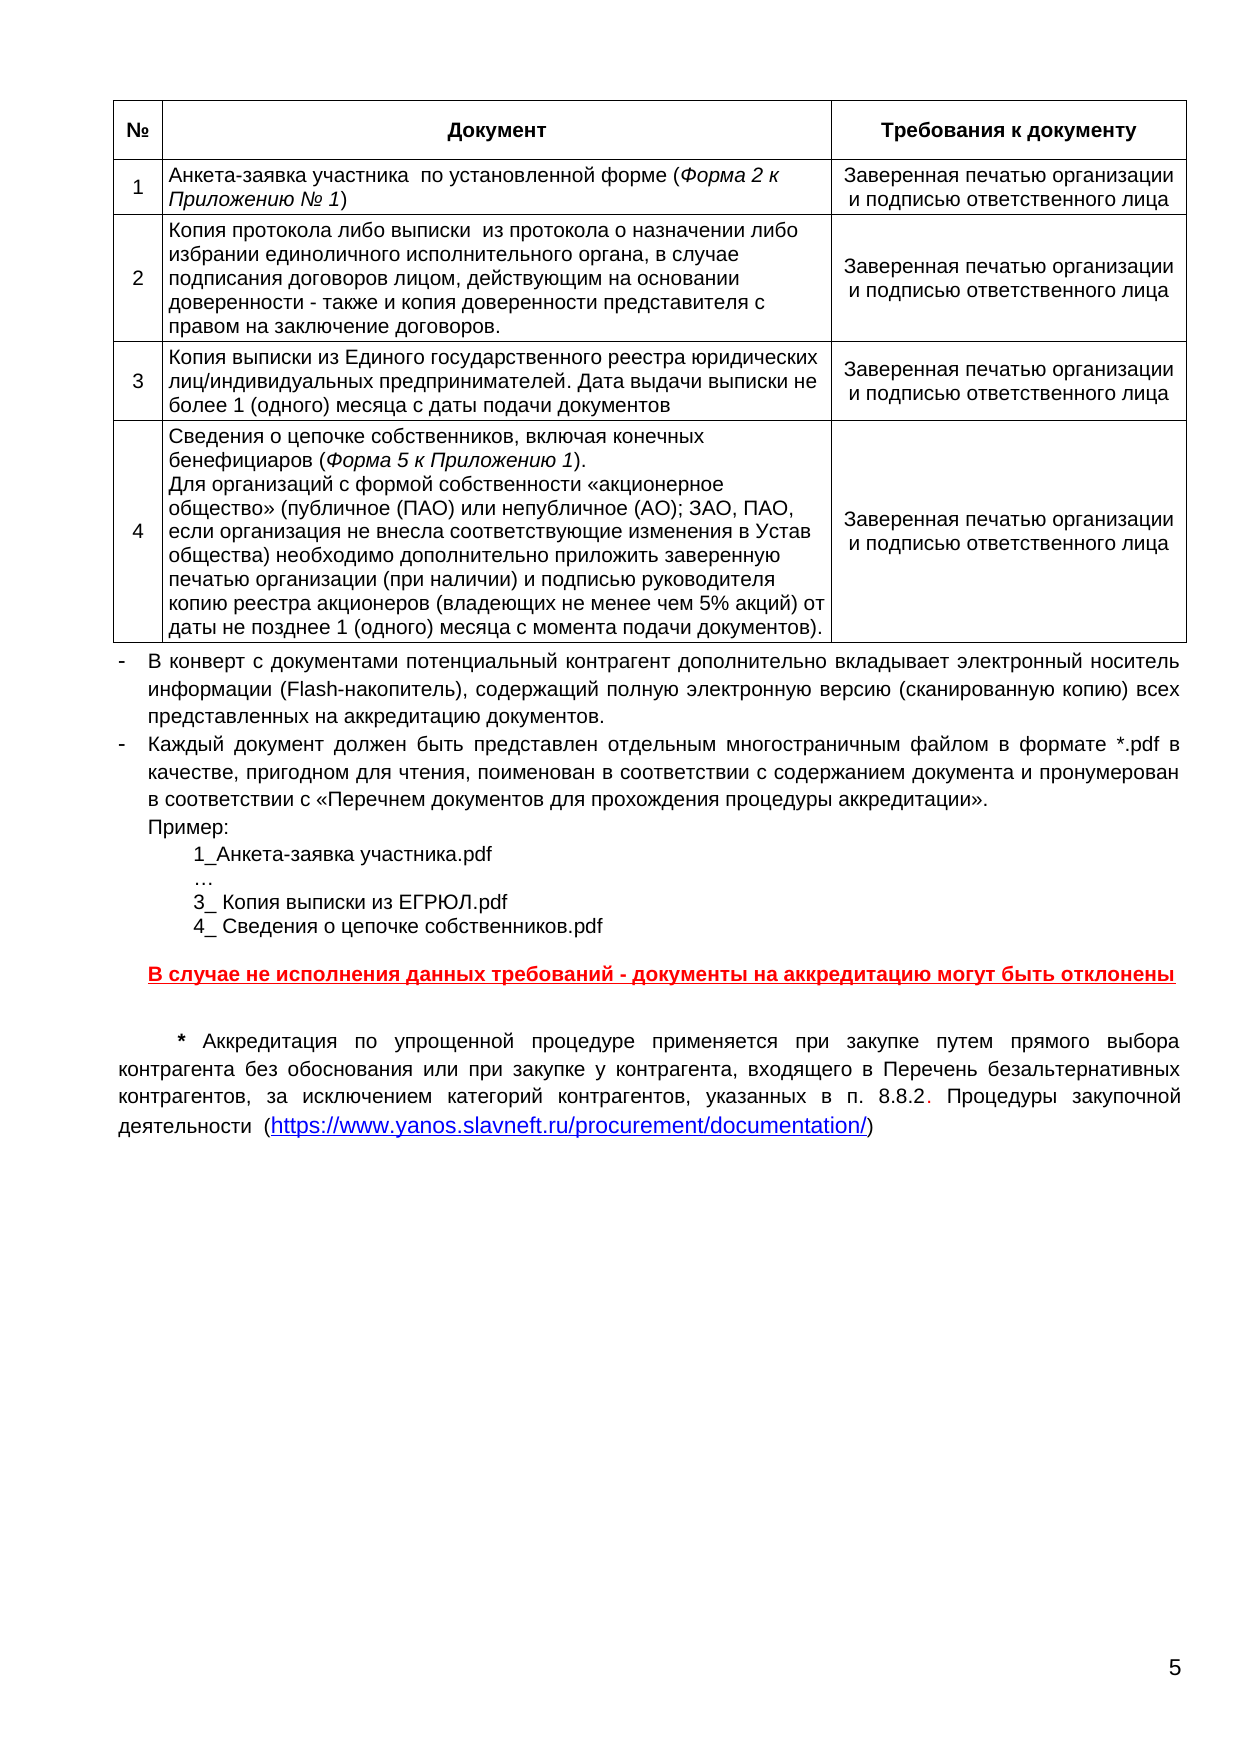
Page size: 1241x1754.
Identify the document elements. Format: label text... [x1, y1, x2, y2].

list … [193, 866, 1181, 890]
list В конверт с документами потенциальный контрагент дополнительно вкладывает электронный носитель информации (Flash-накопитель), содержащий полную электронную версию (сканированную копию) всех представленных на аккредитацию документов. [118, 649, 1181, 728]
table_cell Заверенная печатью организации и подписью ответственного лица [832, 342, 1186, 419]
table_header Требования к документу [832, 101, 1186, 159]
table_cell 4 [114, 421, 162, 642]
list 1_Анкета-заявка участника.pdf [193, 842, 1181, 866]
list 3_ Копия выписки из ЕГРЮЛ.pdf [193, 890, 1181, 914]
table_header № [114, 101, 162, 159]
table_cell Сведения о цепочке собственников, включая конечных бенефициаров (Форма 5 к Приложению 1). Для организаций с формой собственности «акционерное общество» (публичное (ПАО) или непубличное (АО); ЗАО, ПАО, если организация не внесла соответствующие изменения в Устав общества) необходимо дополнительно приложить заверенную печатью организации (при наличии) и подписью руководителя копию реестра акционеров (владеющих не менее чем 5% акций) от даты не позднее 1 (одного) месяца с момента подачи документов). [163, 421, 831, 642]
table_header Документ [163, 101, 831, 159]
list Каждый документ должен быть представлен отдельным многостраничным файлом в формате *.pdf в качестве, пригодном для чтения, поименован в соответствии с содержанием документа и пронумерован в соответствии с «Перечнем документов для прохождения процедуры аккредитации». [118, 732, 1181, 811]
text * Аккредитация по упрощенной процедуре применяется при закупке путем прямого выбора контрагента без обоснования или при закупке у контрагента, входящего в Перечень безальтернативных контрагентов, за исключением категорий контрагентов, указанных в п. 8.8.2. Процедуры закупочной деятельности (https://www.yanos.slavneft.ru/procurement/documentation/) [118, 1029, 1181, 1138]
table_cell Заверенная печатью организации и подписью ответственного лица [832, 421, 1186, 642]
list 4_ Сведения о цепочке собственников.pdf [193, 914, 1181, 938]
text Пример: [148, 814, 1181, 838]
table_cell 1 [114, 160, 162, 214]
table_cell Копия протокола либо выписки из протокола о назначении либо избрании единоличного исполнительного органа, в случае подписания договоров лицом, действующим на основании доверенности - также и копия доверенности представителя с правом на заключение договоров. [163, 215, 831, 341]
table_cell 3 [114, 342, 162, 419]
table_cell Заверенная печатью организации и подписью ответственного лица [832, 160, 1186, 214]
table_cell Заверенная печатью организации и подписью ответственного лица [832, 215, 1186, 341]
text В случае не исполнения данных требований - документы на аккредитацию могут быть отклонены [148, 962, 1181, 986]
table_cell 2 [114, 215, 162, 341]
table_cell Копия выписки из Единого государственного реестра юридических лиц/индивидуальных предпринимателей. Дата выдачи выписки не более 1 (одного) месяца с даты подачи документов [163, 342, 831, 419]
table_cell Анкета-заявка участника по установленной форме (Форма 2 к Приложению № 1) [163, 160, 831, 214]
